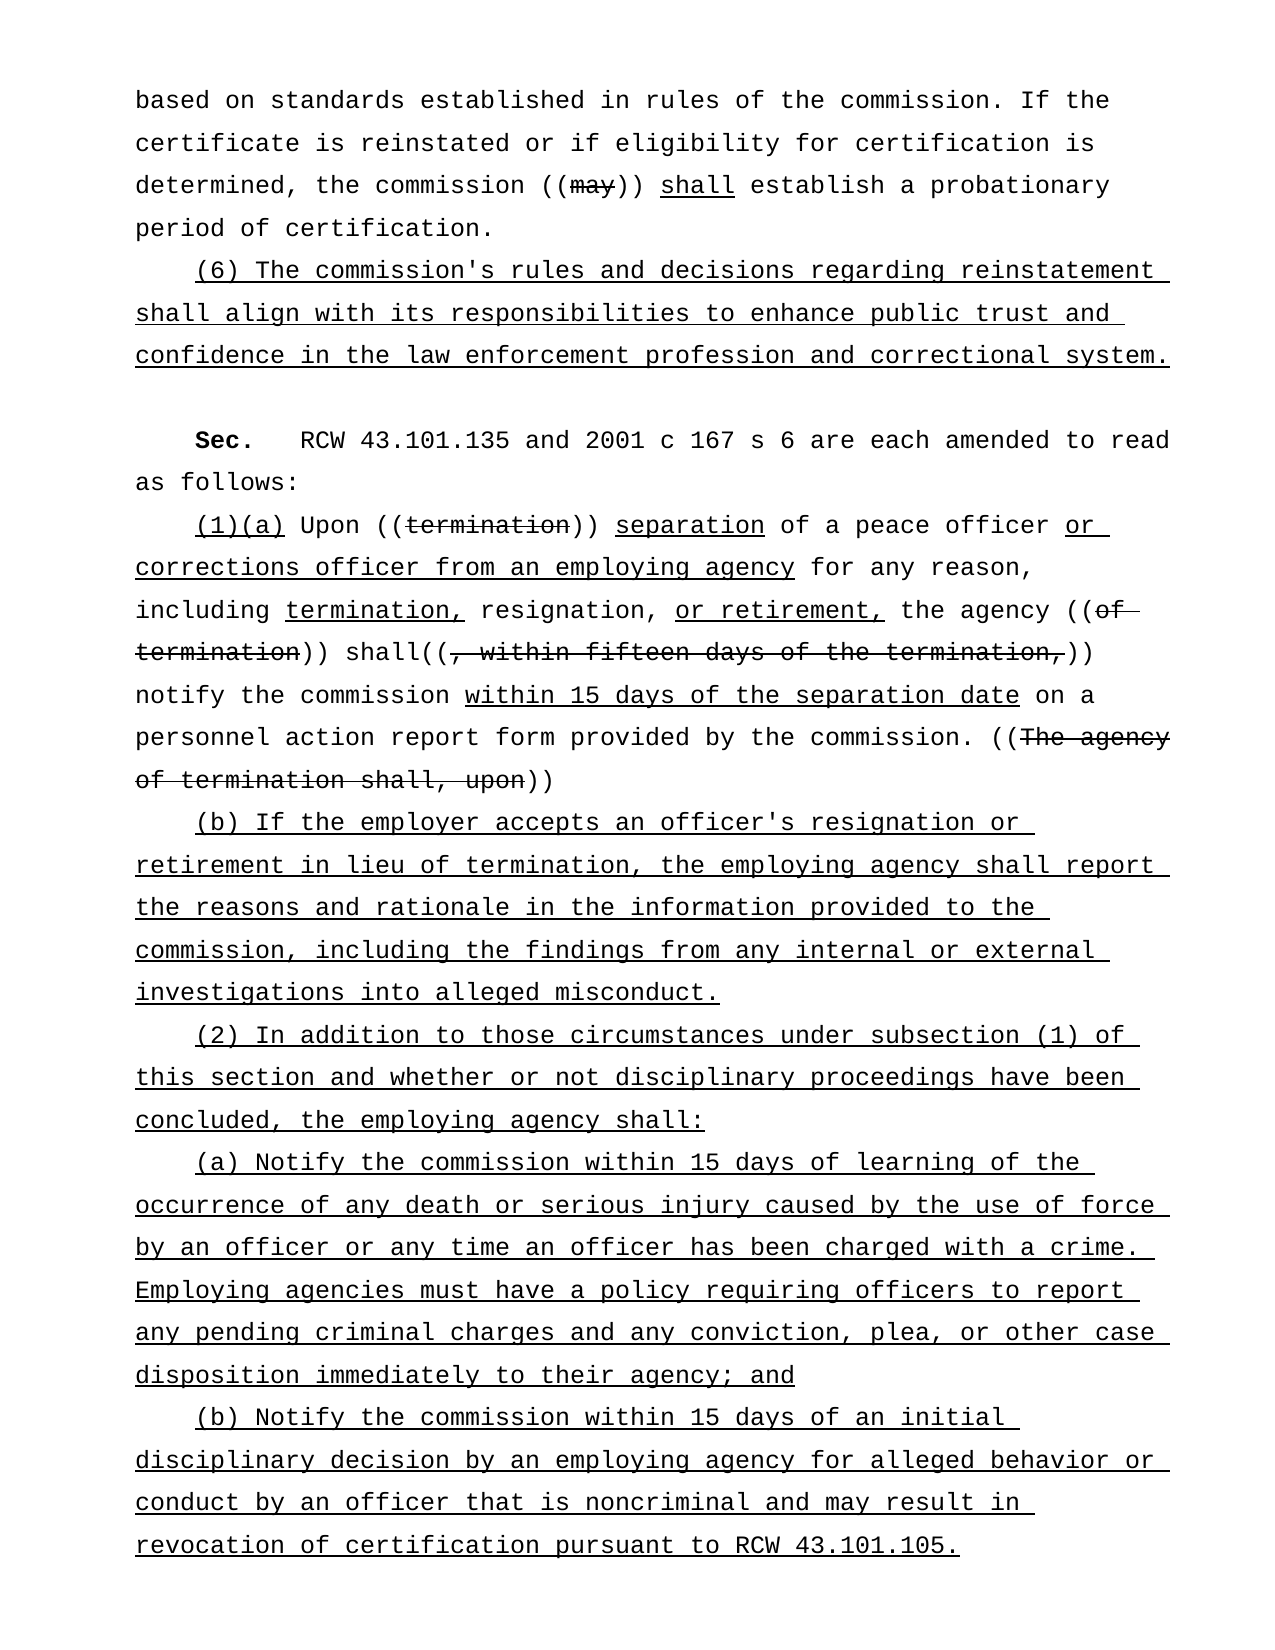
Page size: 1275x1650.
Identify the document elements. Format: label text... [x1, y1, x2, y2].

text Sec. RCW 43.101.135 and 2001 c 167 s 6 are each amended to read as follows: [135, 414, 1170, 499]
text (1)(a) Upon ((termination)) separation of a peace officer or corrections officer from an employing agency for any reason, including termination, resignation, or retirement, the agency ((of termination)) shall((, within fifteen days of the termination,)) notify the commission within 15 days of the separation date on a personnel action report form provided by the commission. ((The agency of termination shall, upon)) [135, 499, 1170, 797]
text (b) Notify the commission within 15 days of an initial disciplinary decision by an employing agency for alleged behavior or conduct by an officer that is noncriminal and may result in revocation of certification pursuant to RCW 43.101.105. [135, 1392, 1170, 1470]
text (b) Notify the commission within 15 days of an initial disciplinary decision by an employing agency for alleged behavior or conduct by an officer that is noncriminal and may result in revocation of certification pursuant to RCW 43.101.105. [135, 1472, 1170, 1562]
text (a) Notify the commission within 15 days of learning of the occurrence of any death or serious injury caused by the use of force by an officer or any time an officer has been charged with a crime. Employing agencies must have a policy requiring officers to report any pending criminal charges and any conviction, plea, or other case disposition immediately to their agency; and [135, 1345, 1170, 1392]
text (6) The commission's rules and decisions regarding reinstatement shall align with its responsibilities to enhance public trust and confidence in the law enforcement profession and correctional system. [135, 245, 1170, 366]
text (a) Notify the commission within 15 days of learning of the occurrence of any death or serious injury caused by the use of force by an officer or any time an officer has been charged with a crime. Employing agencies must have a policy requiring officers to report any pending criminal charges and any conviction, plea, or other case disposition immediately to their agency; and [135, 1137, 1170, 1215]
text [135, 75, 1170, 245]
text (2) In addition to those circumstances under subsection (1) of this section and whether or not disciplinary proceedings have been concluded, the employing agency shall: [135, 1009, 1170, 1137]
text (b) If the employer accepts an officer's resignation or retirement in lieu of termination, the employing agency shall report the reasons and rationale in the information provided to the commission, including the findings from any internal or external investigations into alleged misconduct. [135, 797, 1170, 875]
text (a) Notify the commission within 15 days of learning of the occurrence of any death or serious injury caused by the use of force by an officer or any time an officer has been charged with a crime. Employing agencies must have a policy requiring officers to report any pending criminal charges and any conviction, plea, or other case disposition immediately to their agency; and [135, 1217, 1170, 1343]
text (b) If the employer accepts an officer's resignation or retirement in lieu of termination, the employing agency shall report the reasons and rationale in the information provided to the commission, including the findings from any internal or external investigations into alleged misconduct. [135, 877, 1170, 1009]
